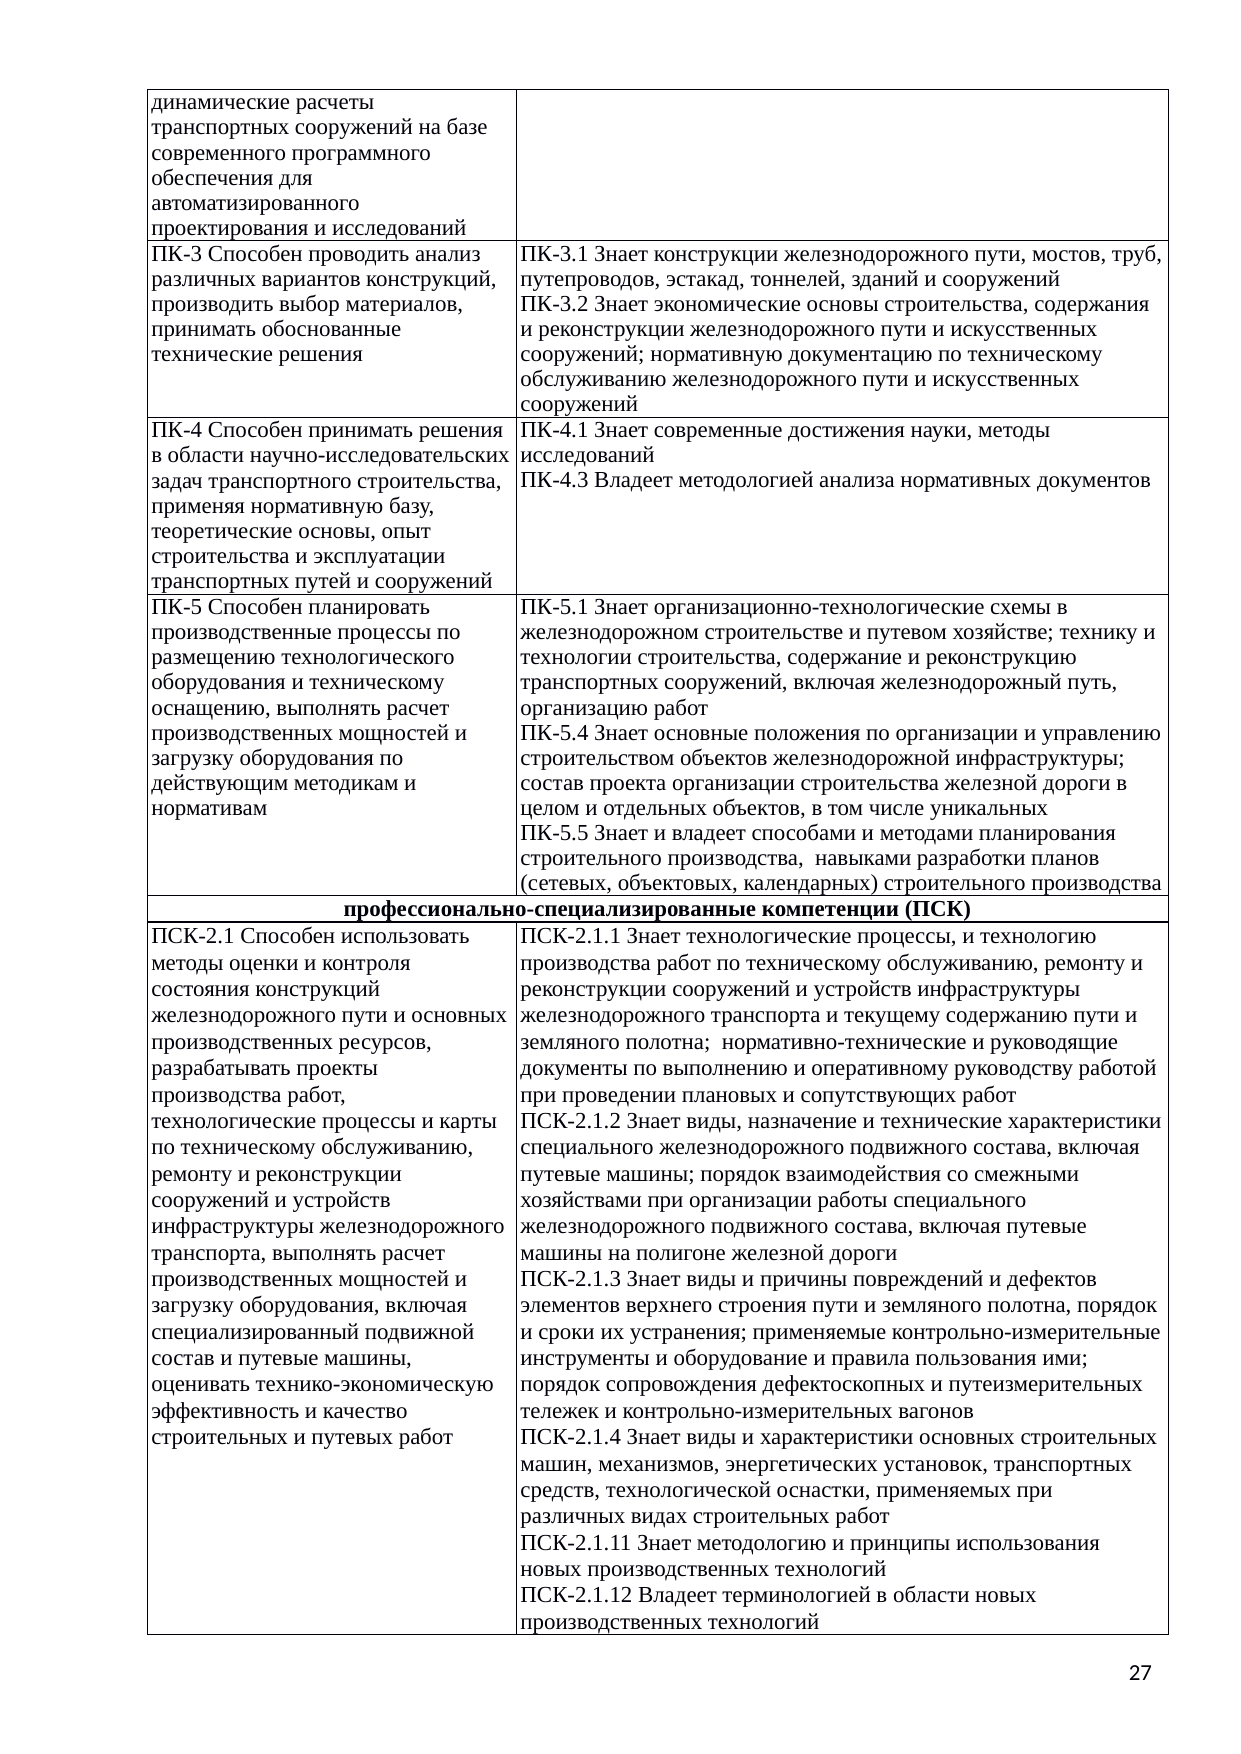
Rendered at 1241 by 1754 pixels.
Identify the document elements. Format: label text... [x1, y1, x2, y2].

table_cell ПК-3 Способен проводить анализ различных вариантов конструкций, производить выбор материалов, принимать обоснованные технические решения [148, 241, 516, 417]
table_cell ПСК-2.1.1 Знает технологические процессы, и технологию производства работ по техническому обслуживанию, ремонту и реконструкции сооружений и устройств инфраструктуры железнодорожного транспорта и текущему содержанию пути и земляного полотна; нормативно-технические и руководящие документы по выполнению и оперативному руководству работой при проведении плановых и сопутствующих работ ПСК-2.1.2 Знает виды, назначение и технические характеристики специального железнодорожного подвижного состава, включая путевые машины; порядок взаимодействия со смежными хозяйствами при организации работы специального железнодорожного подвижного состава, включая путевые машины на полигоне железной дороги ПСК-2.1.3 Знает виды и причины повреждений и дефектов элементов верхнего строения пути и земляного полотна, порядок и сроки их устранения; применяемые контрольно-измерительные инструменты и оборудование и правила пользования ими; порядок сопровождения дефектоскопных и путеизмерительных тележек и контрольно-измерительных вагонов ПСК-2.1.4 Знает виды и характеристики основных строительных машин, механизмов, энергетических установок, транспортных средств, технологической оснастки, применяемых при различных видах строительных работ ПСК-2.1.11 Знает методологию и принципы использования новых производственных технологий ПСК-2.1.12 Владеет терминологией в области новых производственных технологий [517, 923, 1168, 1634]
table_cell ПК-5.1 Знает организационно-технологические схемы в железнодорожном строительстве и путевом хозяйстве; технику и технологии строительства, содержание и реконструкцию транспортных сооружений, включая железнодорожный путь, организацию работ ПК-5.4 Знает основные положения по организации и управлению строительством объектов железнодорожной инфраструктуры; состав проекта организации строительства железной дороги в целом и отдельных объектов, в том числе уникальных ПК-5.5 Знает и владеет способами и методами планирования строительного производства, навыками разработки планов (сетевых, объектовых, календарных) строительного производства [517, 595, 1168, 895]
table_cell ПК-4 Способен принимать решения в области научно-исследовательских задач транспортного строительства, применяя нормативную базу, теоретические основы, опыт строительства и эксплуатации транспортных путей и сооружений [148, 418, 516, 593]
table_cell ПК-3.1 Знает конструкции железнодорожного пути, мостов, труб, путепроводов, эстакад, тоннелей, зданий и сооружений ПК-3.2 Знает экономические основы строительства, содержания и реконструкции железнодорожного пути и искусственных сооружений; нормативную документацию по техническому обслуживанию железнодорожного пути и искусственных сооружений [517, 241, 1168, 417]
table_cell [517, 90, 1168, 240]
table_cell ПСК-2.1 Способен использовать методы оценки и контроля состояния конструкций железнодорожного пути и основных производственных ресурсов, разрабатывать проекты производства работ, технологические процессы и карты по техническому обслуживанию, ремонту и реконструкции сооружений и устройств инфраструктуры железнодорожного транспорта, выполнять расчет производственных мощностей и загрузку оборудования, включая специализированный подвижной состав и путевые машины, оценивать технико-экономическую эффективность и качество строительных и путевых работ [148, 923, 516, 1634]
table_cell ПК-4.1 Знает современные достижения науки, методы исследований ПК-4.3 Владеет методологией анализа нормативных документов [517, 418, 1168, 593]
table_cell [148, 90, 516, 240]
table_cell ПК-5 Способен планировать производственные процессы по размещению технологического оборудования и техническому оснащению, выполнять расчет производственных мощностей и загрузку оборудования по действующим методикам и нормативам [148, 595, 516, 895]
table_cell профессионально-специализированные компетенции (ПСК) [148, 896, 1168, 921]
